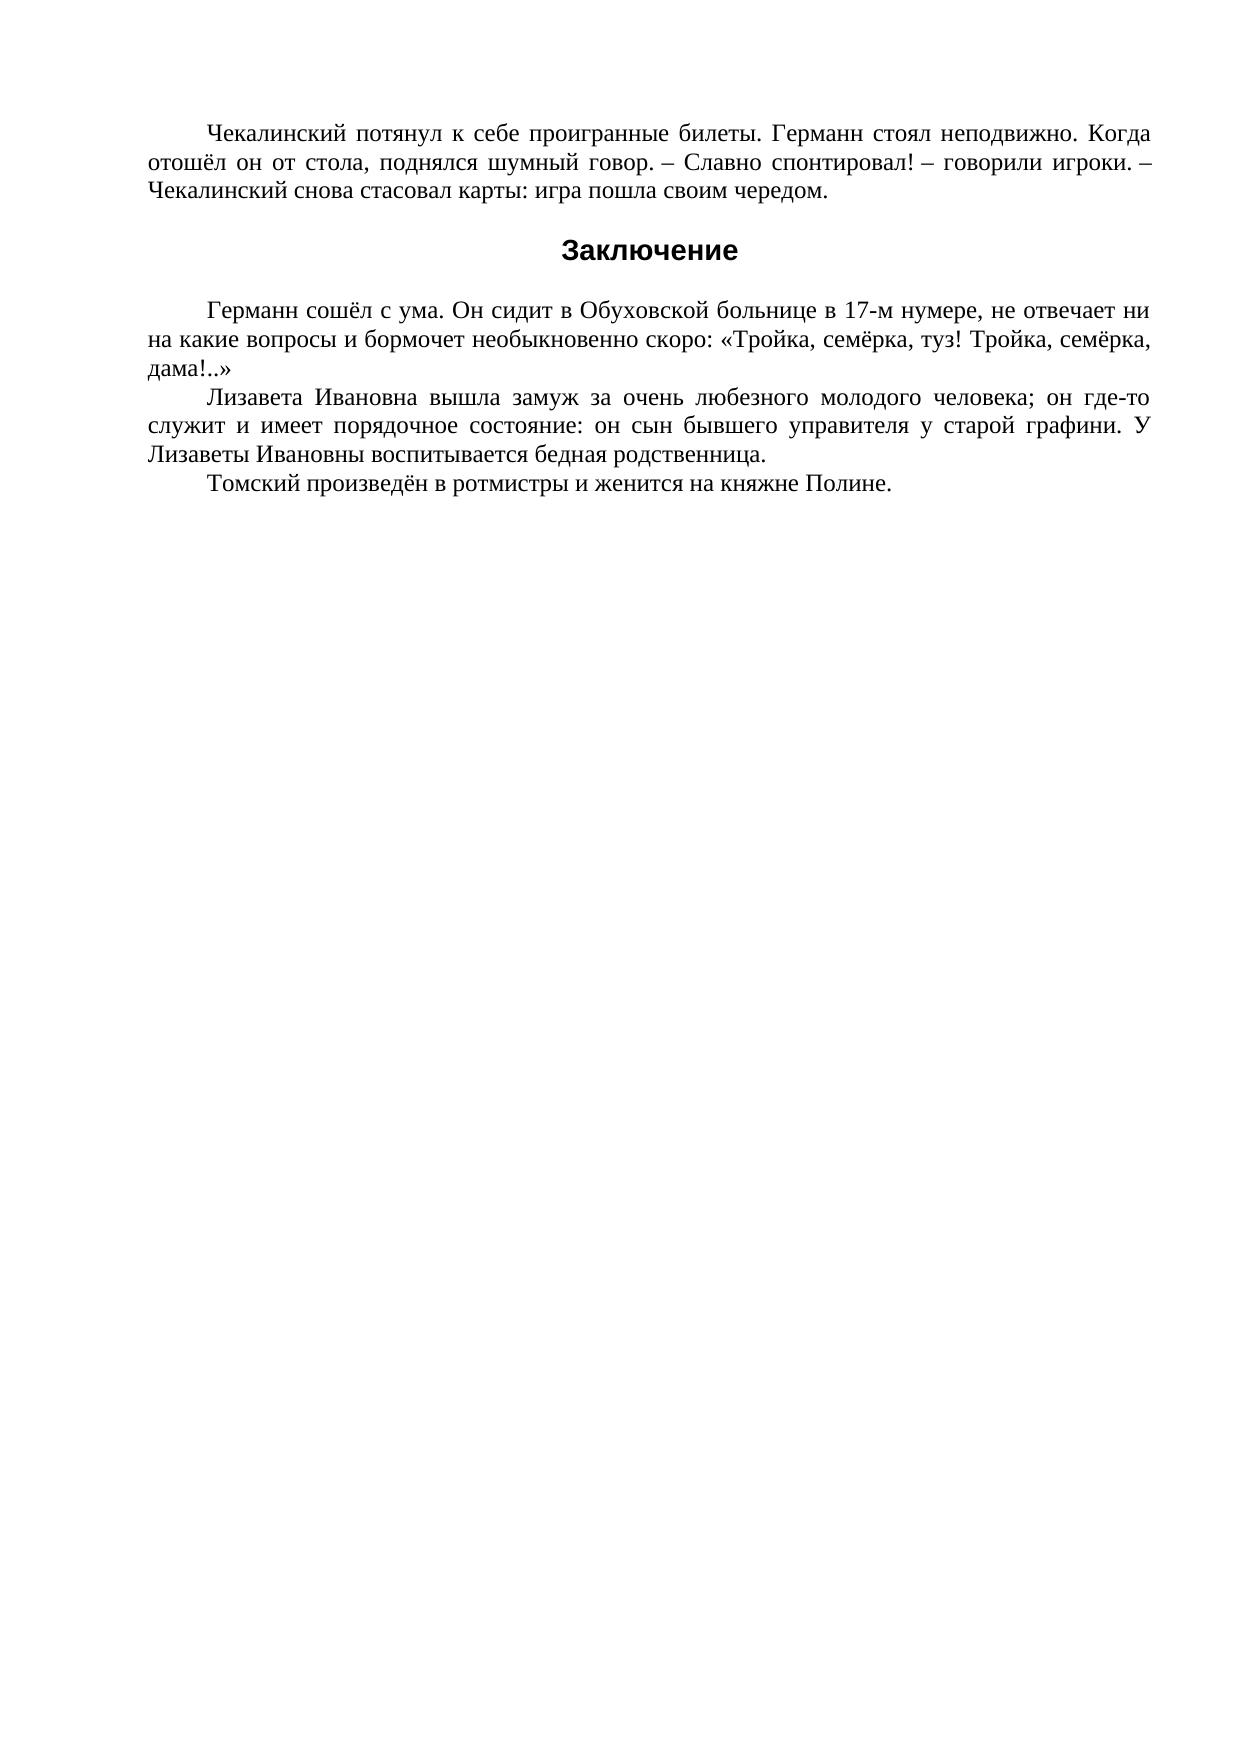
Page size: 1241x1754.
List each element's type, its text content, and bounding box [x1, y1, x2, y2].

text Томский произведён в ротмистры и женится на княжне Полине. [148, 468, 1152, 497]
text Германн сошёл с ума. Он сидит в Обуховской больнице в 17-м нумере, не отвечает ни на какие вопросы и бормочет необыкновенно скоро: «Тройка, семёрка, туз! Тройка, семёрка, дама!..» [148, 295, 1152, 382]
subtitle Заключение [148, 233, 1152, 267]
text Лизавета Ивановна вышла замуж за очень любезного молодого человека; он где-то служит и имеет порядочное состояние: он сын бывшего управителя у старой графини. У Лизаветы Ивановны воспитывается бедная родственница. [148, 382, 1152, 468]
text Чекалинский потянул к себе проигранные билеты. Германн стоял неподвижно. Когда отошёл он от стола, поднялся шумный говор. – Славно спонтировал! – говорили игроки. – Чекалинский снова стасовал карты: игра пошла своим чередом. [148, 118, 1152, 204]
